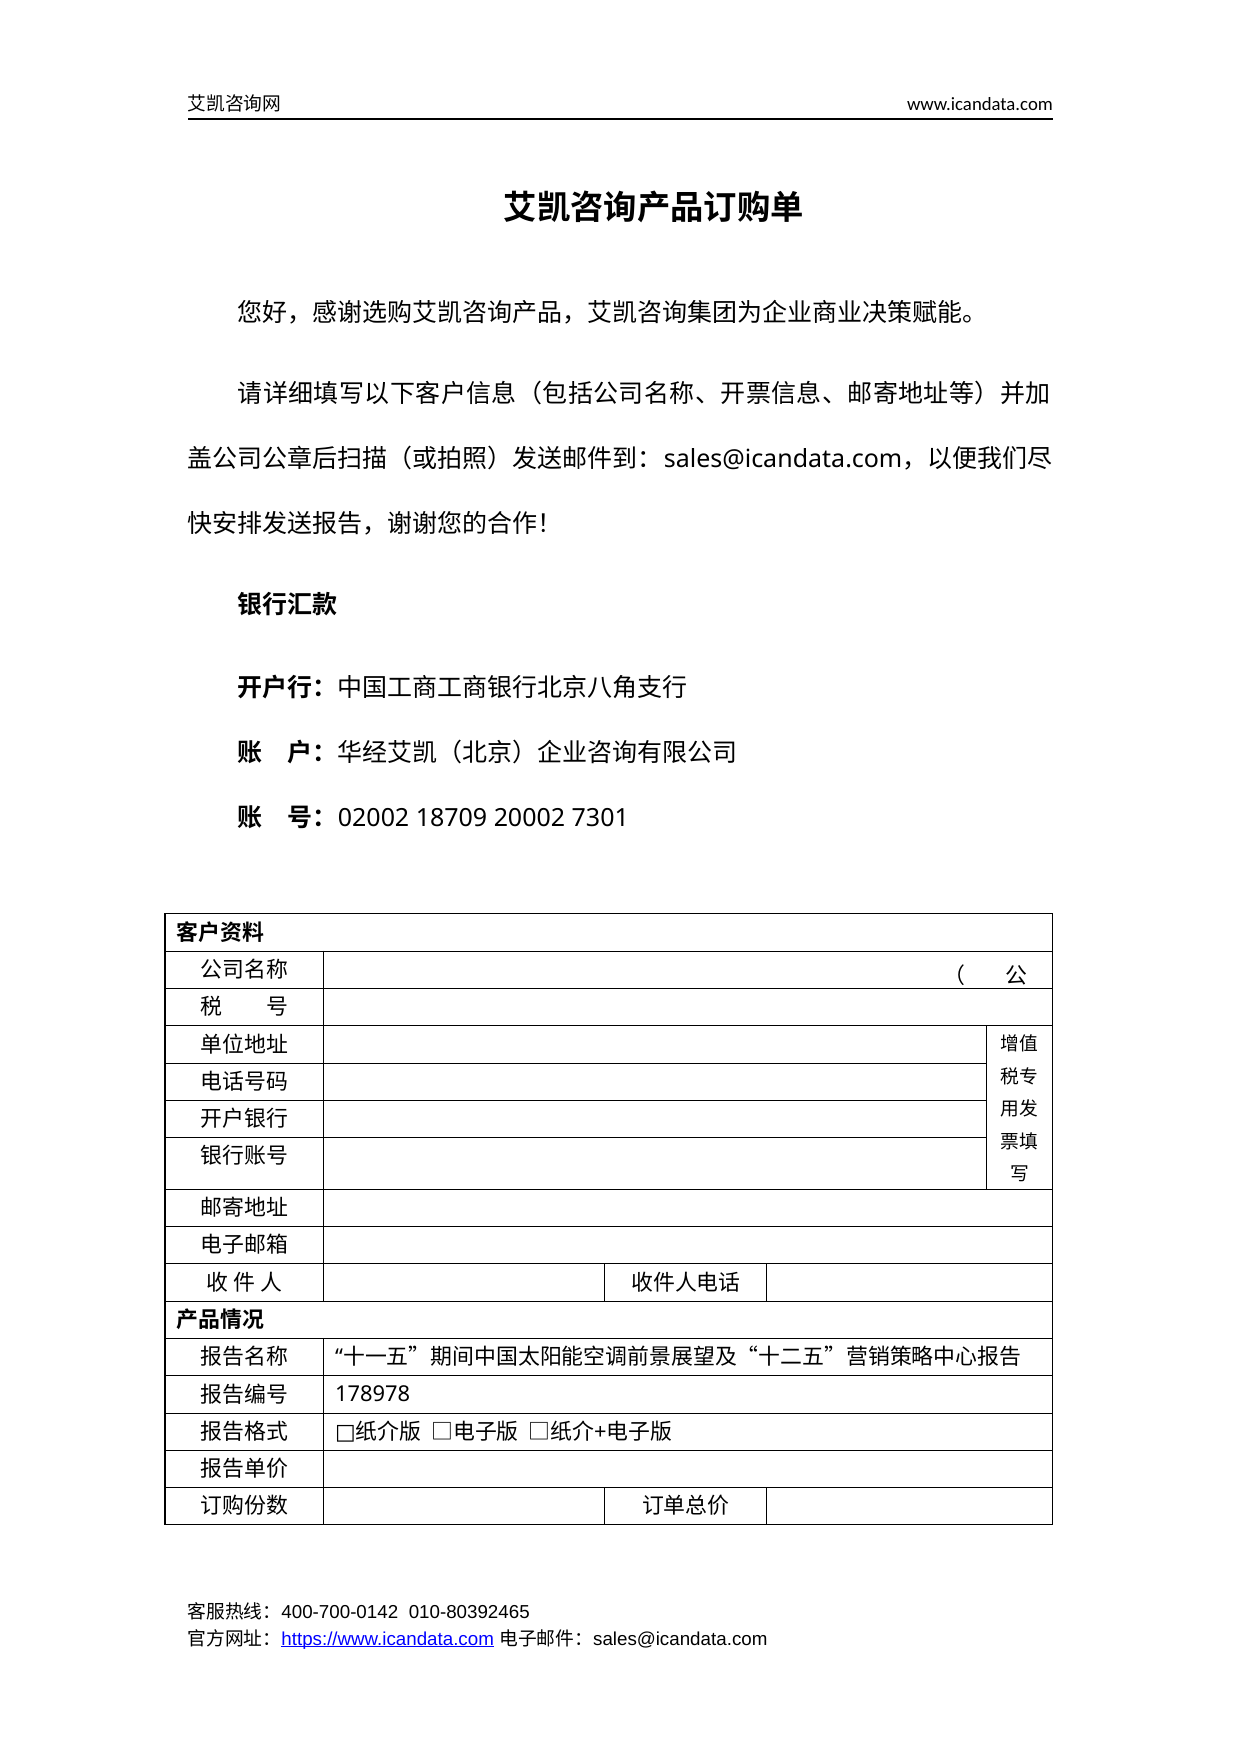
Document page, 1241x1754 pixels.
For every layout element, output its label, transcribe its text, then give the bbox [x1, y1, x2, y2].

table_cell 单位地址 [166, 1026, 323, 1062]
table_cell 收 件 人 [166, 1264, 323, 1301]
text 艾凯咨询产品订购单 [187, 172, 1053, 237]
table_cell [767, 1264, 1052, 1301]
text 账 号：02002 18709 20002 7301 [187, 783, 1053, 848]
table_cell 报告单价 [166, 1451, 323, 1487]
table_cell [324, 1190, 1052, 1226]
table_cell [324, 1227, 1052, 1263]
table_cell 报告编号 [166, 1376, 323, 1412]
table_cell [324, 1064, 986, 1100]
table_cell [324, 1026, 986, 1062]
table_cell 产品情况 [166, 1302, 1052, 1338]
table_cell 电话号码 [166, 1064, 323, 1100]
table_cell 邮寄地址 [166, 1190, 323, 1226]
table_cell [324, 1138, 986, 1189]
table_cell 报告名称 [166, 1339, 323, 1375]
table_cell 订购份数 [166, 1488, 323, 1524]
table_cell 银行账号 [166, 1138, 323, 1189]
table_header 客户资料 [166, 914, 1052, 951]
table_cell “十一五”期间中国太阳能空调前景展望及“十二五”营销策略中心报告 [324, 1339, 1052, 1375]
table_cell 公司名称 [166, 952, 323, 988]
table_cell [767, 1488, 1052, 1524]
table_cell [324, 1264, 604, 1301]
table_cell 增值税专用发票填写 [987, 1026, 1052, 1189]
table_cell [324, 1451, 1052, 1487]
table_cell 收件人电话 [605, 1264, 766, 1301]
table_cell 税 号 [166, 989, 323, 1025]
table_cell 订单总价 [605, 1488, 766, 1524]
text 您好，感谢选购艾凯咨询产品，艾凯咨询集团为企业商业决策赋能。 [187, 278, 1053, 343]
table_cell 178978 [324, 1376, 1052, 1412]
table_cell [324, 1101, 986, 1137]
table_cell [324, 1488, 604, 1524]
table_cell 报告格式 [166, 1414, 323, 1450]
text 请详细填写以下客户信息（包括公司名称、开票信息、邮寄地址等）并加盖公司公章后扫描（或拍照）发送邮件到：sales@icandata.com，以便我们尽快安排发送报告，谢谢您的合作！ [187, 359, 1053, 554]
table_cell [324, 952, 1052, 988]
text 开户行：中国工商工商银行北京八角支行 [187, 653, 1053, 718]
table_cell 电子邮箱 [166, 1227, 323, 1263]
text 银行汇款 [187, 570, 1053, 635]
table_cell 开户银行 [166, 1101, 323, 1137]
table_cell [324, 989, 1052, 1025]
text 账 户：华经艾凯（北京）企业咨询有限公司 [187, 718, 1053, 783]
table_cell □纸介版 □电子版 □纸介+电子版 [324, 1414, 1052, 1450]
